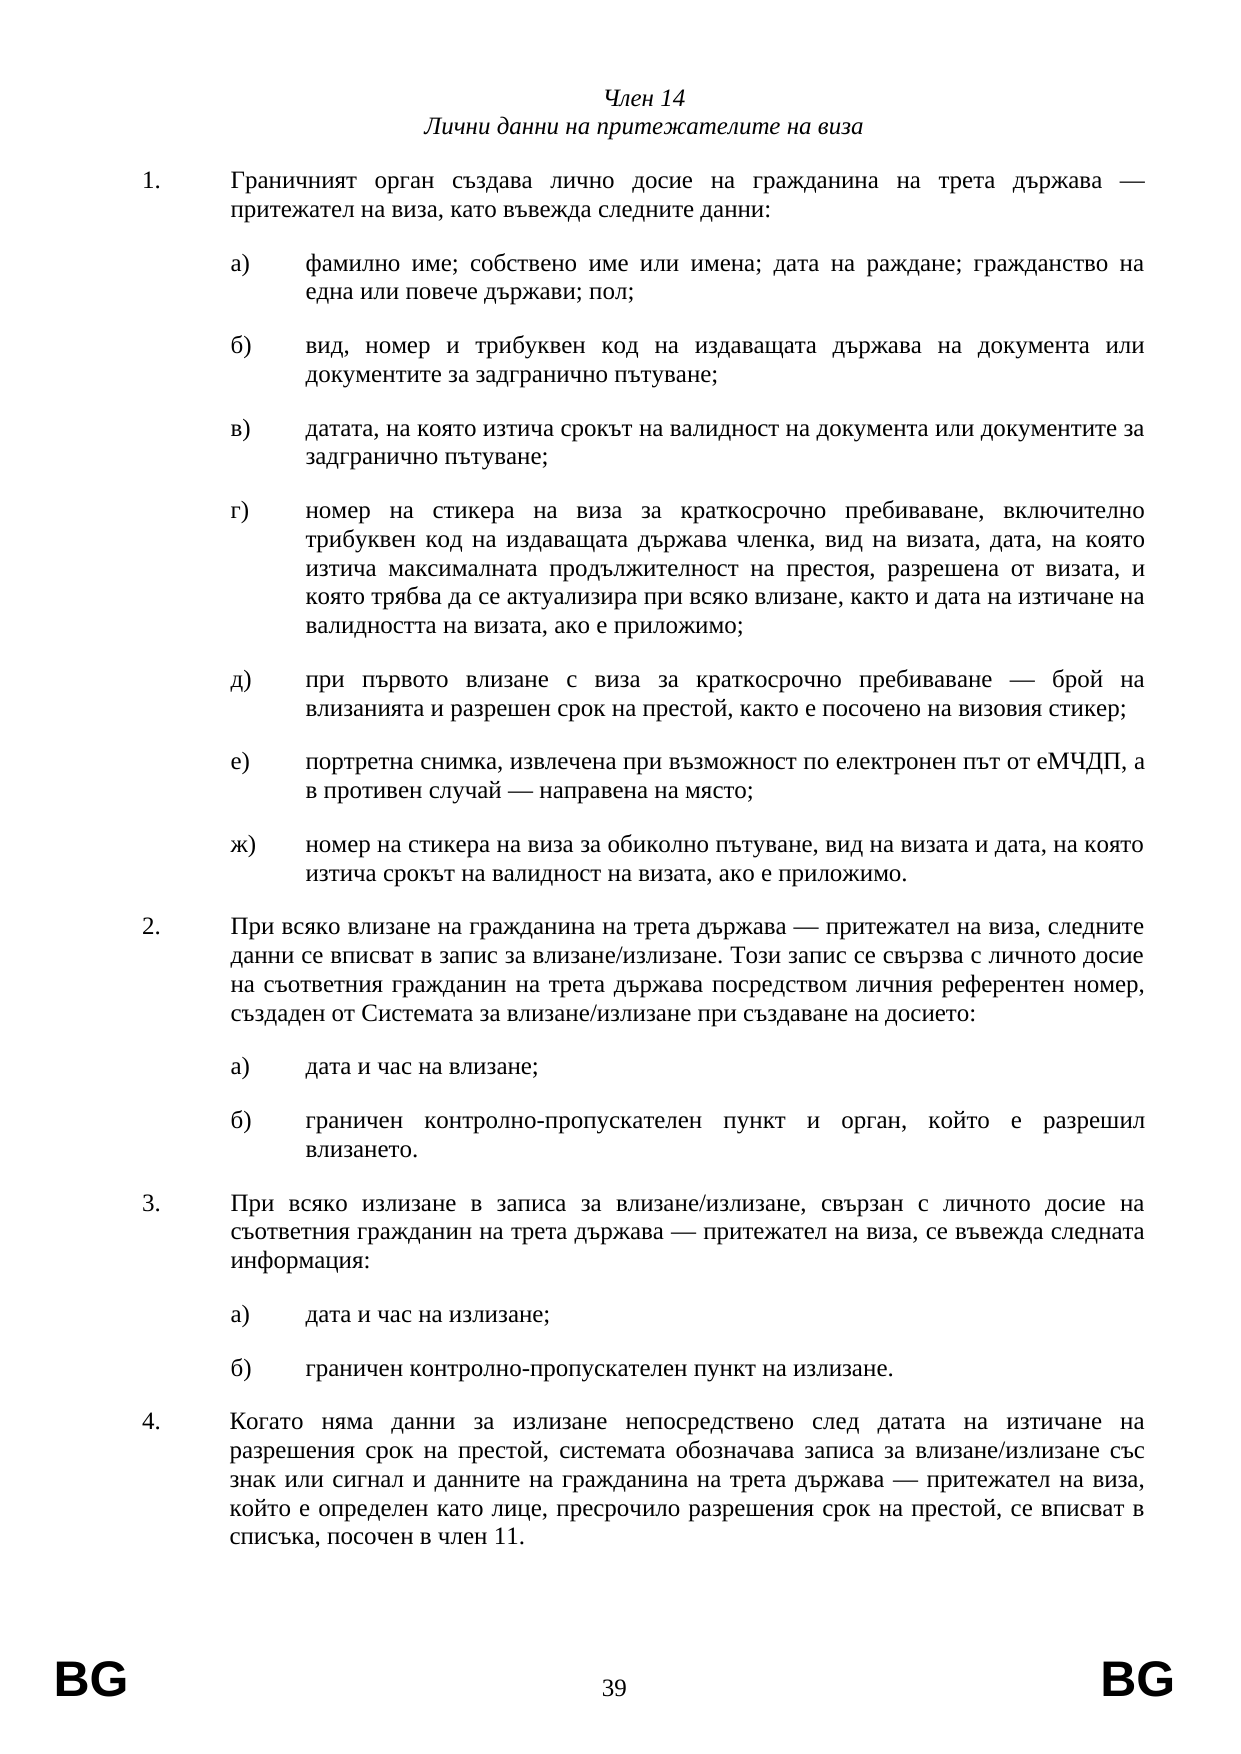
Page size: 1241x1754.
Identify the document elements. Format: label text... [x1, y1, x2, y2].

text Член 14 Лични данни на притежателите на виза [142, 83, 1146, 140]
text г) номер на стикера на виза за краткосрочно пребиваване, включително трибуквен код на издаващата държава членка, вид на визата, дата, на която изтича максималната продължителност на престоя, разрешена от визата, и която трябва да се актуализира при всяко влизане, както и дата на изтичане на валидността на визата, ако е приложимо; [230, 495, 1146, 639]
text а) дата и час на влизане; [230, 1051, 1146, 1080]
text 1. Граничният орган създава лично досие на гражданина на трета държава — притежател на виза, като въвежда следните данни: [142, 165, 1146, 223]
text д) при първото влизане с виза за краткосрочно пребиваване — брой на влизанията и разрешен срок на престой, както е посочено на визовия стикер; [230, 664, 1146, 721]
text ж) номер на стикера на виза за обиколно пътуване, вид на визата и дата, на която изтича срокът на валидност на визата, ако е приложимо. [230, 829, 1146, 886]
text в) датата, на която изтича срокът на валидност на документа или документите за задгранично пътуване; [230, 413, 1146, 470]
text а) дата и час на излизане; [230, 1299, 1146, 1328]
text 3. При всяко излизане в записа за влизане/излизане, свързан с личното досие на съответния гражданин на трета държава — притежател на виза, се въвежда следната информация: [142, 1188, 1146, 1274]
text б) вид, номер и трибуквен код на издаващата държава на документа или документите за задгранично пътуване; [230, 330, 1146, 388]
text б) граничен контролно-пропускателен пункт и орган, който е разрешил влизането. [230, 1105, 1146, 1163]
text б) граничен контролно-пропускателен пункт на излизане. [230, 1353, 1146, 1381]
text е) портретна снимка, извлечена при възможност по електронен път от еМЧДП, а в противен случай — направена на място; [230, 746, 1146, 804]
text 4. Когато няма данни за излизане непосредствено след датата на изтичане на разрешения срок на престой, системата обозначава записа за влизане/излизане със знак или сигнал и данните на гражданина на трета държава — притежател на виза, който е определен като лице, пресрочило разрешения срок на престой, се вписват в списъка, посочен в член 11. [142, 1406, 1146, 1550]
text 2. При всяко влизане на гражданина на трета държава — притежател на виза, следните данни се вписват в запис за влизане/излизане. Този запис се свързва с личното досие на съответния гражданин на трета държава посредством личния референтен номер, създаден от Системата за влизане/излизане при създаване на досието: [142, 911, 1146, 1026]
text а) фамилно име; собствено име или имена; дата на раждане; гражданство на една или повече държави; пол; [230, 248, 1146, 305]
